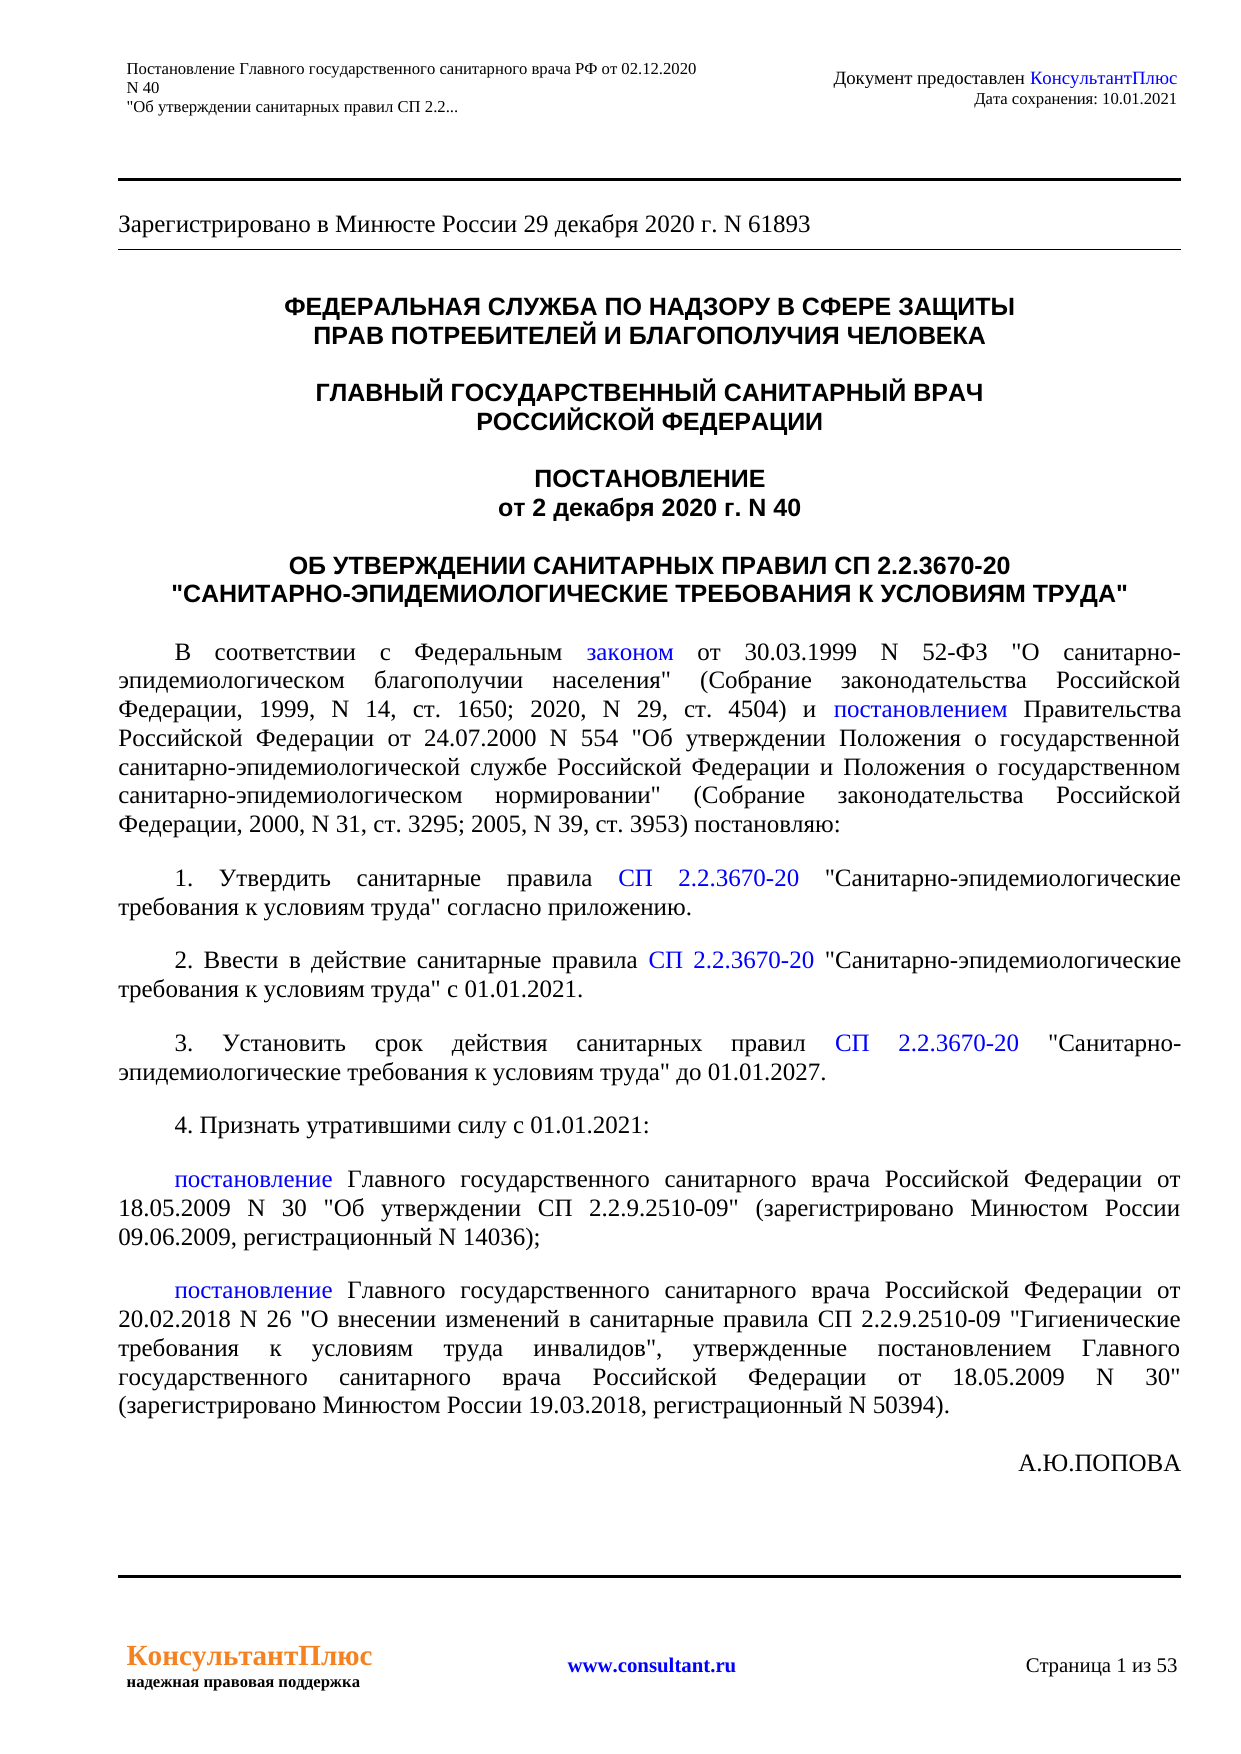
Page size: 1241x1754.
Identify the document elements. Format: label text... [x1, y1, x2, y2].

title ПОСТАНОВЛЕНИЕ [118, 464, 1181, 493]
text 1. Утвердить санитарные правила СП 2.2.3670-20 "Санитарно-эпидемиологические требования к условиям труда" согласно приложению. [118, 863, 1181, 921]
text Зарегистрировано в Минюсте России 29 декабря 2020 г. N 61893 [118, 209, 1181, 238]
title РОССИЙСКОЙ ФЕДЕРАЦИИ [118, 407, 1181, 436]
text В соответствии с Федеральным законом от 30.03.1999 N 52-ФЗ "О санитарно-эпидемиологическом благополучии населения" (Собрание законодательства Российской Федерации, 1999, N 14, ст. 1650; 2020, N 29, ст. 4504) и постановлением Правительства Российской Федерации от 24.07.2000 N 554 "Об утверждении Положения о государственной санитарно-эпидемиологической службе Российской Федерации и Положения о государственном санитарно-эпидемиологическом нормировании" (Собрание законодательства Российской Федерации, 2000, N 31, ст. 3295; 2005, N 39, ст. 3953) постановляю: [118, 637, 1181, 838]
text 2. Ввести в действие санитарные правила СП 2.2.3670-20 "Санитарно-эпидемиологические требования к условиям труда" с 01.01.2021. [118, 946, 1181, 1003]
text 4. Признать утратившими силу с 01.01.2021: [118, 1111, 1181, 1139]
text постановление Главного государственного санитарного врача Российской Федерации от 20.02.2018 N 26 "О внесении изменений в санитарные правила СП 2.2.9.2510-09 "Гигиенические требования к условиям труда инвалидов", утвержденные постановлением Главного государственного санитарного врача Российской Федерации от 18.05.2009 N 30" (зарегистрировано Минюстом России 19.03.2018, регистрационный N 50394). [118, 1276, 1181, 1419]
text 3. Установить срок действия санитарных правил СП 2.2.3670-20 "Санитарно-эпидемиологические требования к условиям труда" до 01.01.2027. [118, 1028, 1181, 1086]
title ФЕДЕРАЛЬНАЯ СЛУЖБА ПО НАДЗОРУ В СФЕРЕ ЗАЩИТЫ [118, 292, 1181, 321]
text постановление Главного государственного санитарного врача Российской Федерации от 18.05.2009 N 30 "Об утверждении СП 2.2.9.2510-09" (зарегистрировано Минюстом России 09.06.2009, регистрационный N 14036); [118, 1164, 1181, 1251]
title ПРАВ ПОТРЕБИТЕЛЕЙ И БЛАГОПОЛУЧИЯ ЧЕЛОВЕКА [118, 321, 1181, 349]
title от 2 декабря 2020 г. N 40 [118, 493, 1181, 522]
title ОБ УТВЕРЖДЕНИИ САНИТАРНЫХ ПРАВИЛ СП 2.2.3670-20 [118, 551, 1181, 579]
text А.Ю.ПОПОВА [118, 1448, 1181, 1477]
title "САНИТАРНО-ЭПИДЕМИОЛОГИЧЕСКИЕ ТРЕБОВАНИЯ К УСЛОВИЯМ ТРУДА" [118, 579, 1181, 608]
title ГЛАВНЫЙ ГОСУДАРСТВЕННЫЙ САНИТАРНЫЙ ВРАЧ [118, 378, 1181, 407]
